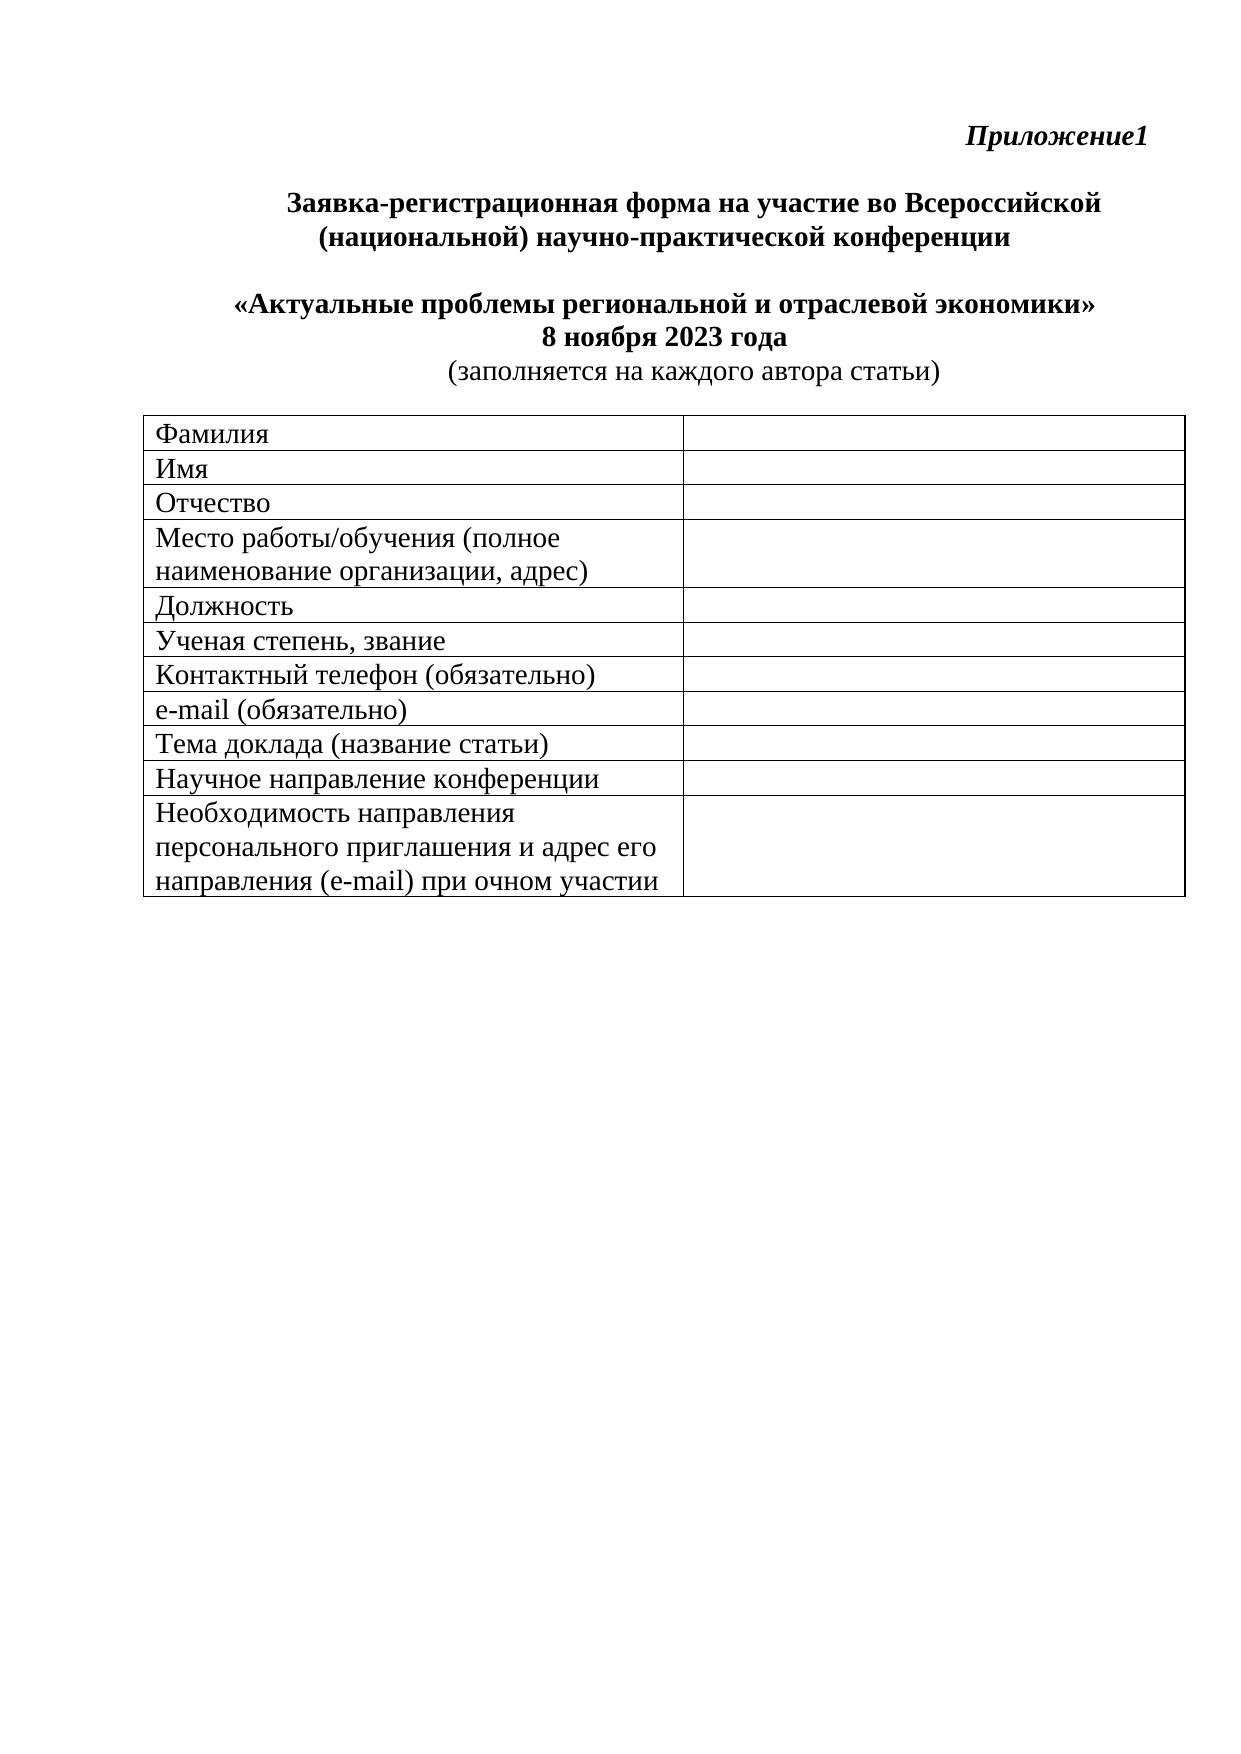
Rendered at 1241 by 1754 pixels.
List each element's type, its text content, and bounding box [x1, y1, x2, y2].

text (заполняется на каждого автора статьи) [177, 353, 1152, 386]
table_cell Необходимость направления персонального приглашения и адрес его направления (e-mail) при очном участии [144, 796, 683, 896]
table_cell [684, 451, 1184, 484]
table_cell [684, 485, 1184, 519]
table_cell Ученая степень, звание [144, 623, 683, 656]
table_cell [684, 588, 1184, 622]
table_cell [684, 623, 1184, 656]
text Приложение1 [177, 118, 1152, 152]
table_cell [684, 761, 1184, 794]
table_cell e-mail (обязательно) [144, 692, 683, 725]
table_cell Место работы/обучения (полное наименование организации, адрес) [144, 520, 683, 587]
table_cell [684, 796, 1184, 896]
table_cell Контактный телефон (обязательно) [144, 657, 683, 691]
table_cell [684, 692, 1184, 725]
table_cell Должность [144, 588, 683, 622]
text 8 ноября 2023 года [177, 319, 1152, 353]
table_cell Отчество [144, 485, 683, 519]
table_cell [684, 726, 1184, 760]
table_cell [684, 657, 1184, 691]
table_header Фамилия [144, 416, 683, 450]
text «Актуальные проблемы региональной и отраслевой экономики» [177, 286, 1152, 319]
table_header [684, 416, 1184, 450]
table_cell Тема доклада (название статьи) [144, 726, 683, 760]
table_cell Научное направление конференции [144, 761, 683, 794]
table_cell Имя [144, 451, 683, 484]
table_cell [684, 520, 1184, 587]
text Заявка-регистрационная форма на участие во Всероссийской (национальной) научно-практической конференции [177, 185, 1152, 252]
